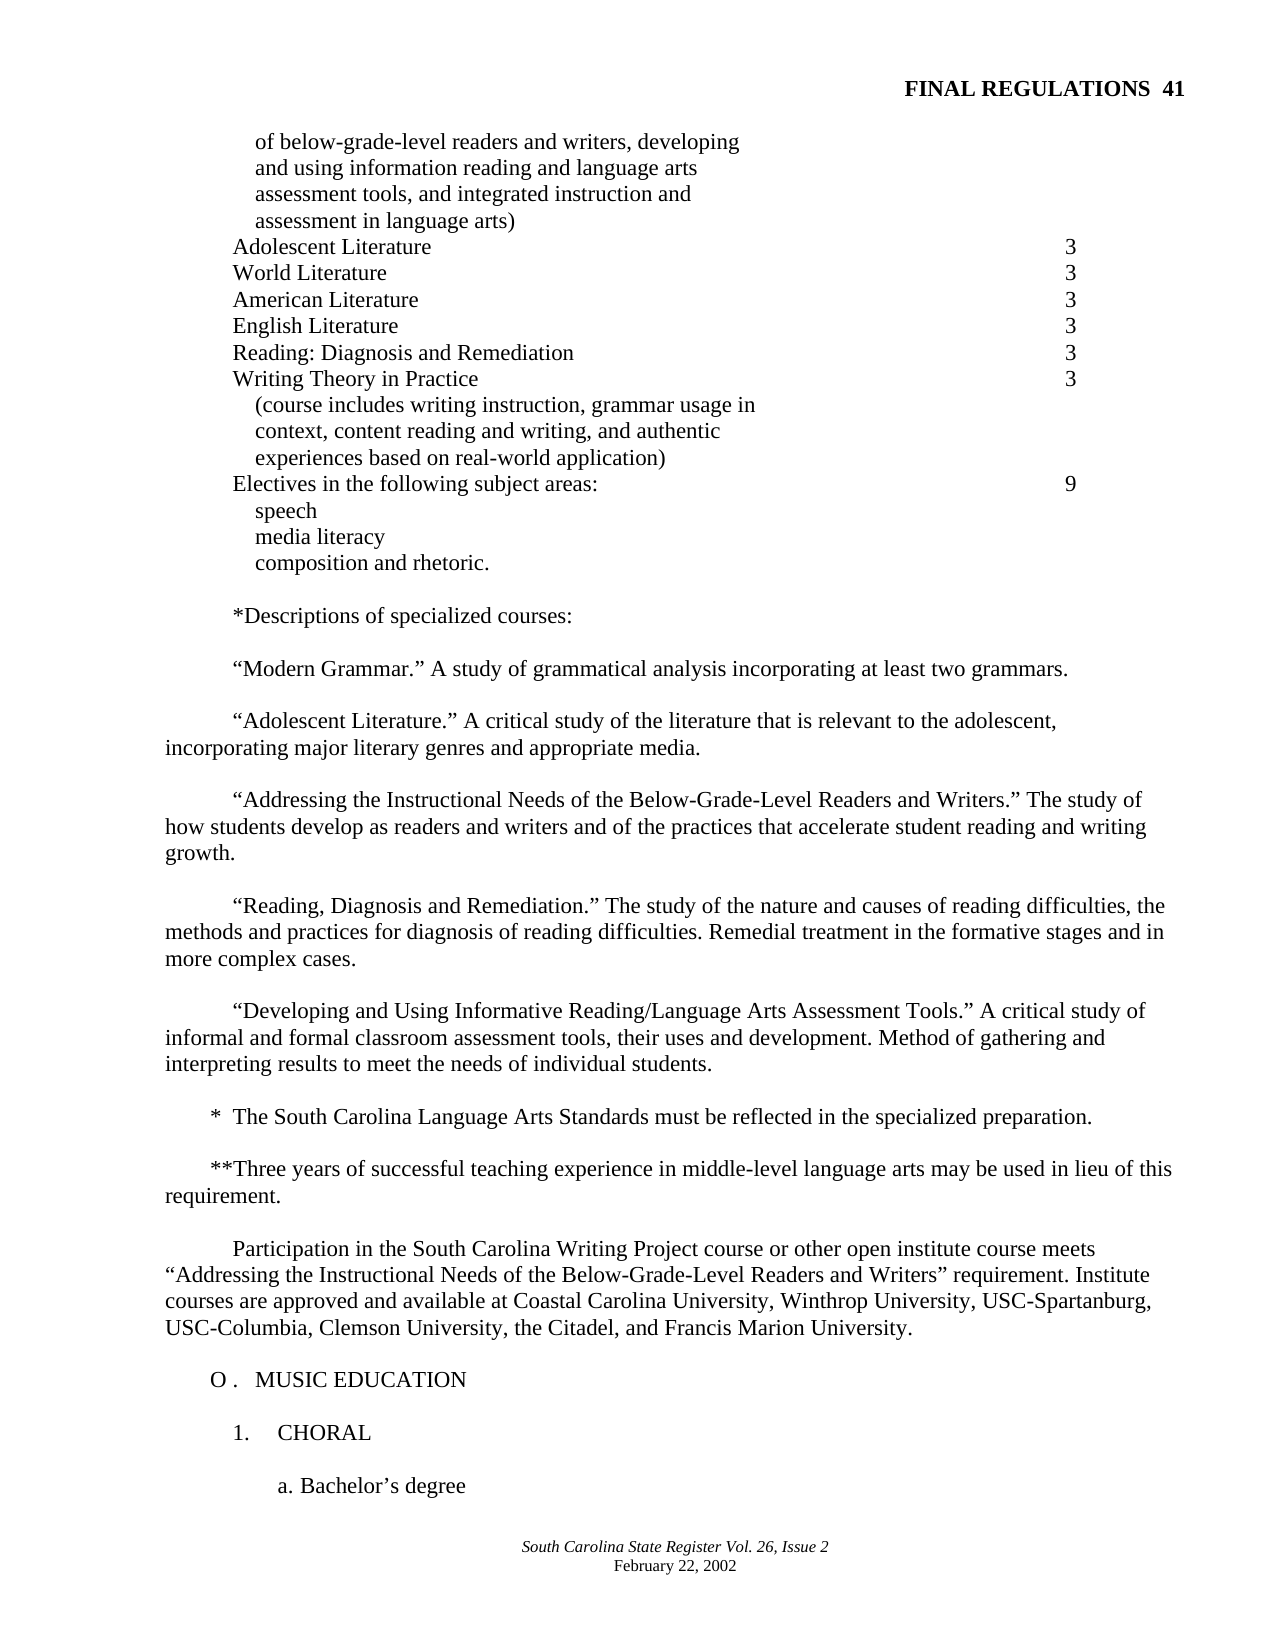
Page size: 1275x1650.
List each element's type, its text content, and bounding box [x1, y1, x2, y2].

text experiences based on real-world application) [165, 444, 1185, 470]
text Participation in the South Carolina Writing Project course or other open institute course meets “Addressing the Instructional Needs of the Below-Grade-Level Readers and Writers” requirement. Institute courses are approved and available at Coastal Carolina University, Winthrop University, USC-Spartanburg, USC-Columbia, Clemson University, the Citadel, and Francis Marion University. [165, 1234, 1185, 1340]
text speech [165, 497, 1185, 523]
text Writing Theory in Practice 3 [165, 365, 1185, 391]
text composition and rhetoric. [165, 549, 1185, 576]
text * The South Carolina Language Arts Standards must be reflected in the specialized preparation. [165, 1103, 1185, 1129]
text context, content reading and writing, and authentic [165, 418, 1185, 444]
text “Reading, Diagnosis and Remediation.” The study of the nature and causes of reading difficulties, the methods and practices for diagnosis of reading difficulties. Remedial treatment in the formative stages and in more complex cases. [165, 892, 1185, 971]
text media literacy [165, 523, 1185, 549]
text “Modern Grammar.” A study of grammatical analysis incorporating at least two grammars. [165, 655, 1185, 681]
text World Literature 3 [165, 259, 1185, 286]
text a. Bachelor’s degree [165, 1472, 1185, 1498]
text Electives in the following subject areas: 9 [165, 470, 1185, 497]
text **Three years of successful teaching experience in middle-level language arts may be used in lieu of this requirement. [165, 1156, 1185, 1208]
text 1. CHORAL [165, 1419, 1185, 1445]
text O . MUSIC EDUCATION [165, 1366, 1185, 1393]
text Reading: Diagnosis and Remediation 3 [165, 338, 1185, 365]
text “Adolescent Literature.” A critical study of the literature that is relevant to the adolescent, incorporating major literary genres and appropriate media. [165, 707, 1185, 760]
text assessment tools, and integrated instruction and [165, 180, 1185, 207]
text of below-grade-level readers and writers, developing [165, 128, 1185, 154]
text *Descriptions of specialized courses: [165, 602, 1185, 628]
text “Developing and Using Informative Reading/Language Arts Assessment Tools.” A critical study of informal and formal classroom assessment tools, their uses and development. Method of gathering and interpreting results to meet the needs of individual students. [165, 997, 1185, 1076]
text “Addressing the Instructional Needs of the Below-Grade-Level Readers and Writers.” The study of how students develop as readers and writers and of the practices that accelerate student reading and writing growth. [165, 787, 1185, 866]
text and using information reading and language arts [165, 154, 1185, 180]
text Adolescent Literature 3 [165, 233, 1185, 259]
text English Literature 3 [165, 312, 1185, 338]
text assessment in language arts) [165, 207, 1185, 233]
text (course includes writing instruction, grammar usage in [165, 391, 1185, 418]
text American Literature 3 [165, 286, 1185, 312]
